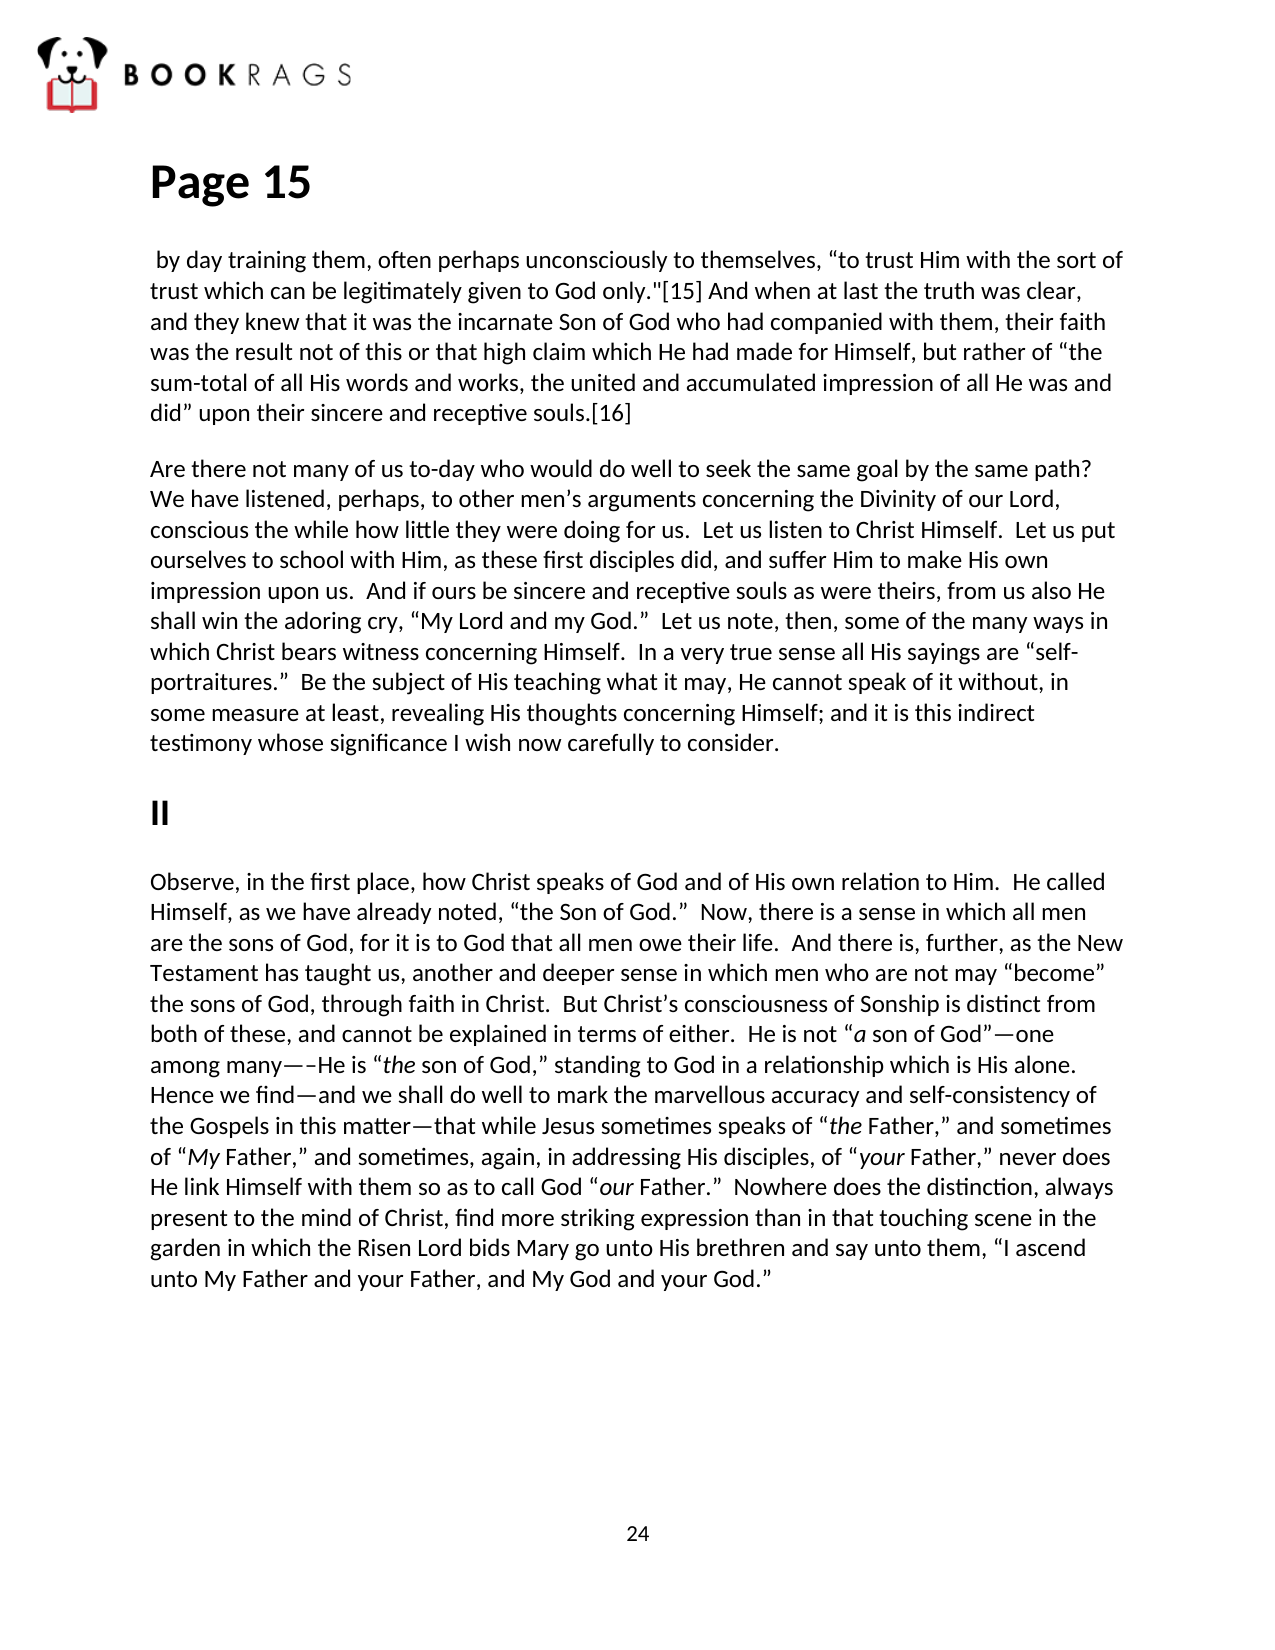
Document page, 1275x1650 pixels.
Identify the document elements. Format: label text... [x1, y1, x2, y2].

text Observe, in the first place, how Christ speaks of God and of His own relation to Him. He called Himself, as we have already noted, “the Son of God.” Now, there is a sense in which all men are the sons of God, for it is to God that all men owe their life. And there is, further, as the New Testament has taught us, another and deeper sense in which men who are not may “become” the sons of God, through faith in Christ. But Christ’s consciousness of Sonship is distinct from both of these, and cannot be explained in terms of either. He is not “a son of God”—­one among many—–­He is “the son of God,” standing to God in a relationship which is His alone. Hence we find—­and we shall do well to mark the marvellous accuracy and self-consistency of the Gospels in this matter—­that while Jesus sometimes speaks of “the Father,” and sometimes of “My Father,” and sometimes, again, in addressing His disciples, of “your Father,” never does He link Himself with them so as to call God “our Father.” Nowhere does the distinction, always present to the mind of Christ, find more striking expression than in that touching scene in the garden in which the Risen Lord bids Mary go unto His brethren and say unto them, “I ascend unto My Father and your Father, and My God and your God.” [150, 866, 1125, 1293]
picture [37, 37, 351, 113]
text Page 15 [150, 150, 1125, 211]
text II [150, 789, 1125, 835]
text by day training them, often perhaps unconsciously to themselves, “to trust Him with the sort of trust which can be legitimately given to God only."[15] And when at last the truth was clear, and they knew that it was the incarnate Son of God who had companied with them, their faith was the result not of this or that high claim which He had made for Himself, but rather of “the sum-total of all His words and works, the united and accumulated impression of all He was and did” upon their sincere and receptive souls.[16] [150, 244, 1125, 428]
text Are there not many of us to-day who would do well to seek the same goal by the same path? We have listened, perhaps, to other men’s arguments concerning the Divinity of our Lord, conscious the while how little they were doing for us. Let us listen to Christ Himself. Let us put ourselves to school with Him, as these first disciples did, and suffer Him to make His own impression upon us. And if ours be sincere and receptive souls as were theirs, from us also He shall win the adoring cry, “My Lord and my God.” Let us note, then, some of the many ways in which Christ bears witness concerning Himself. In a very true sense all His sayings are “self-portraitures.” Be the subject of His teaching what it may, He cannot speak of it without, in some measure at least, revealing His thoughts concerning Himself; and it is this indirect testimony whose significance I wish now carefully to consider. [150, 453, 1125, 758]
